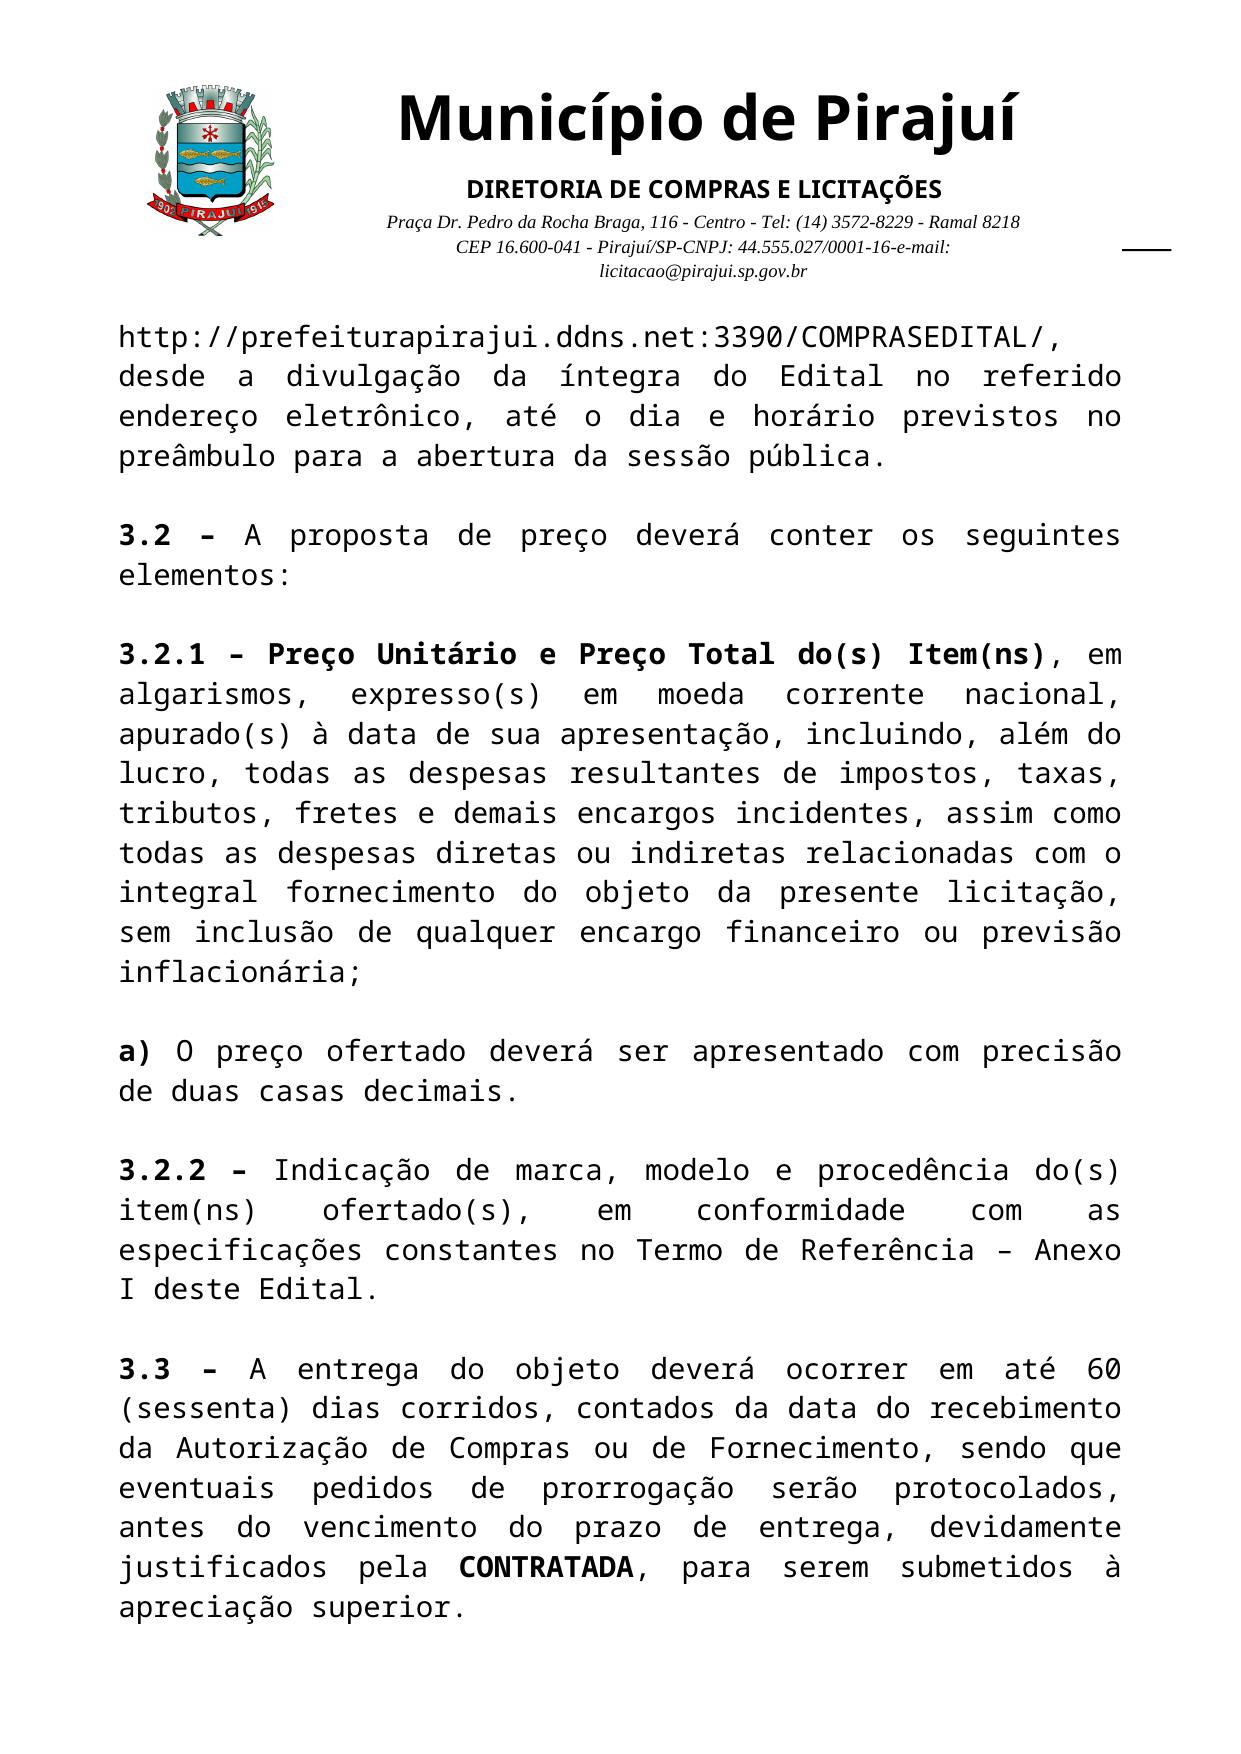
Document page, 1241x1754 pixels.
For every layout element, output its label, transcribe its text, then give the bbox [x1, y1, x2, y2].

text 3.2.1 – Preço Unitário e Preço Total do(s) Item(ns), em algarismos, expresso(s) em moeda corrente nacional, apurado(s) à data de sua apresentação, incluindo, além do lucro, todas as despesas resultantes de impostos, taxas, tributos, fretes e demais encargos incidentes, assim como todas as despesas diretas ou indiretas relacionadas com o integral fornecimento do objeto da presente licitação, sem inclusão de qualquer encargo financeiro ou previsão inflacionária; [118, 633, 1122, 991]
text 3.2 – A proposta de preço deverá conter os seguintes elementos: [118, 514, 1122, 594]
text a) O preço ofertado deverá ser apresentado com precisão de duas casas decimais. [118, 1030, 1122, 1110]
text 3.3 – A entrega do objeto deverá ocorrer em até 60 (sessenta) dias corridos, contados da data do recebimento da Autorização de Compras ou de Fornecimento, sendo que eventuais pedidos de prorrogação serão protocolados, antes do vencimento do prazo de entrega, devidamente justificados pela CONTRATADA, para serem submetidos à apreciação superior. [118, 1348, 1122, 1626]
text 3.2.2 – Indicação de marca, modelo e procedência do(s) item(ns) ofertado(s), em conformidade com as especificações constantes no Termo de Referência – Anexo I deste Edital. [118, 1149, 1122, 1308]
picture [147, 85, 275, 236]
